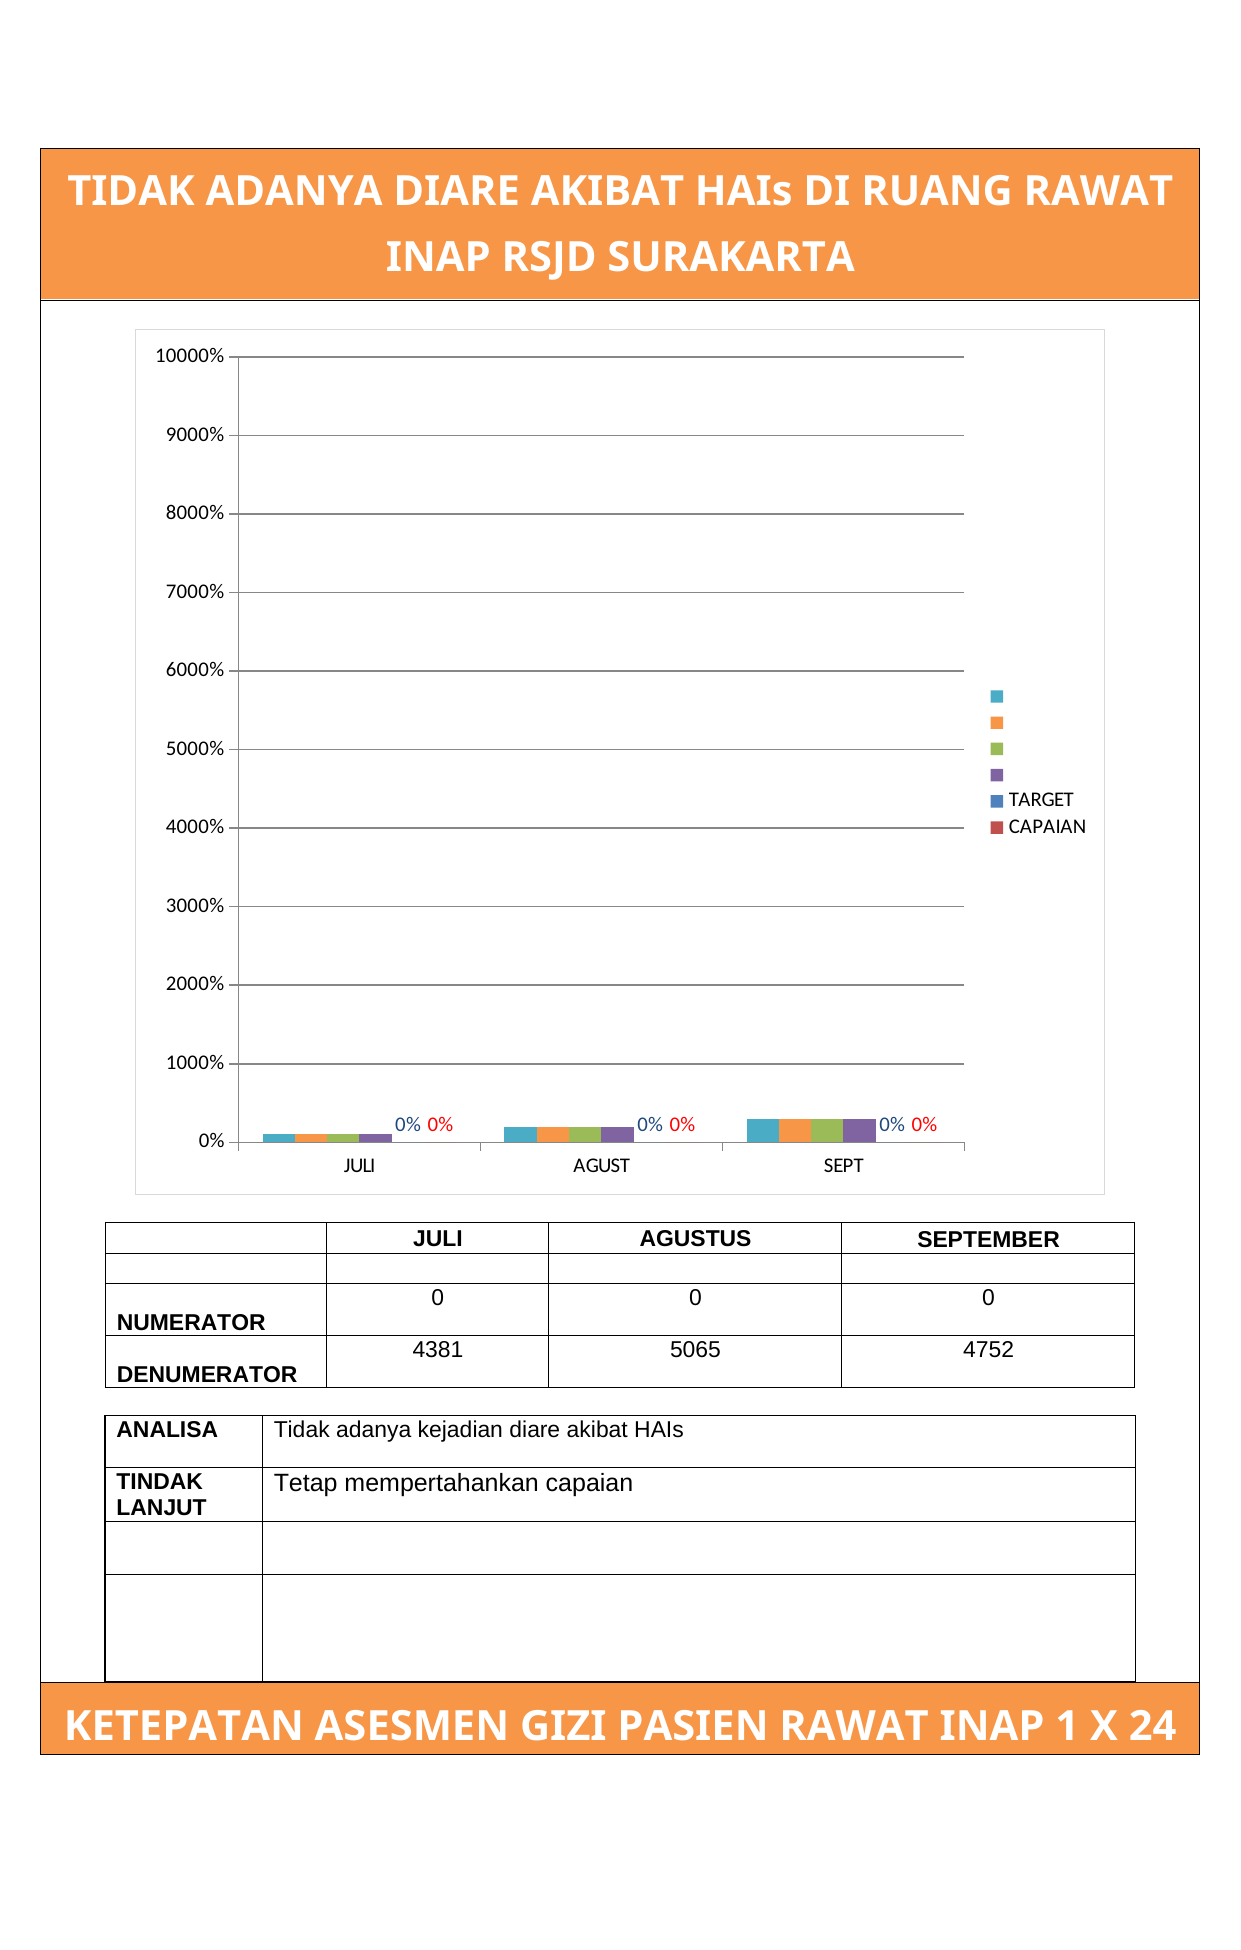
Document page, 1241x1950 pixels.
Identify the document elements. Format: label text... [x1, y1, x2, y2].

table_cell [41, 1683, 1199, 1754]
table_header TIDAK ADANYA DIARE AKIBAT HAIs DI RUANG RAWAT INAP RSJD SURAKARTA [41, 149, 1199, 299]
table_cell [41, 301, 1199, 1682]
